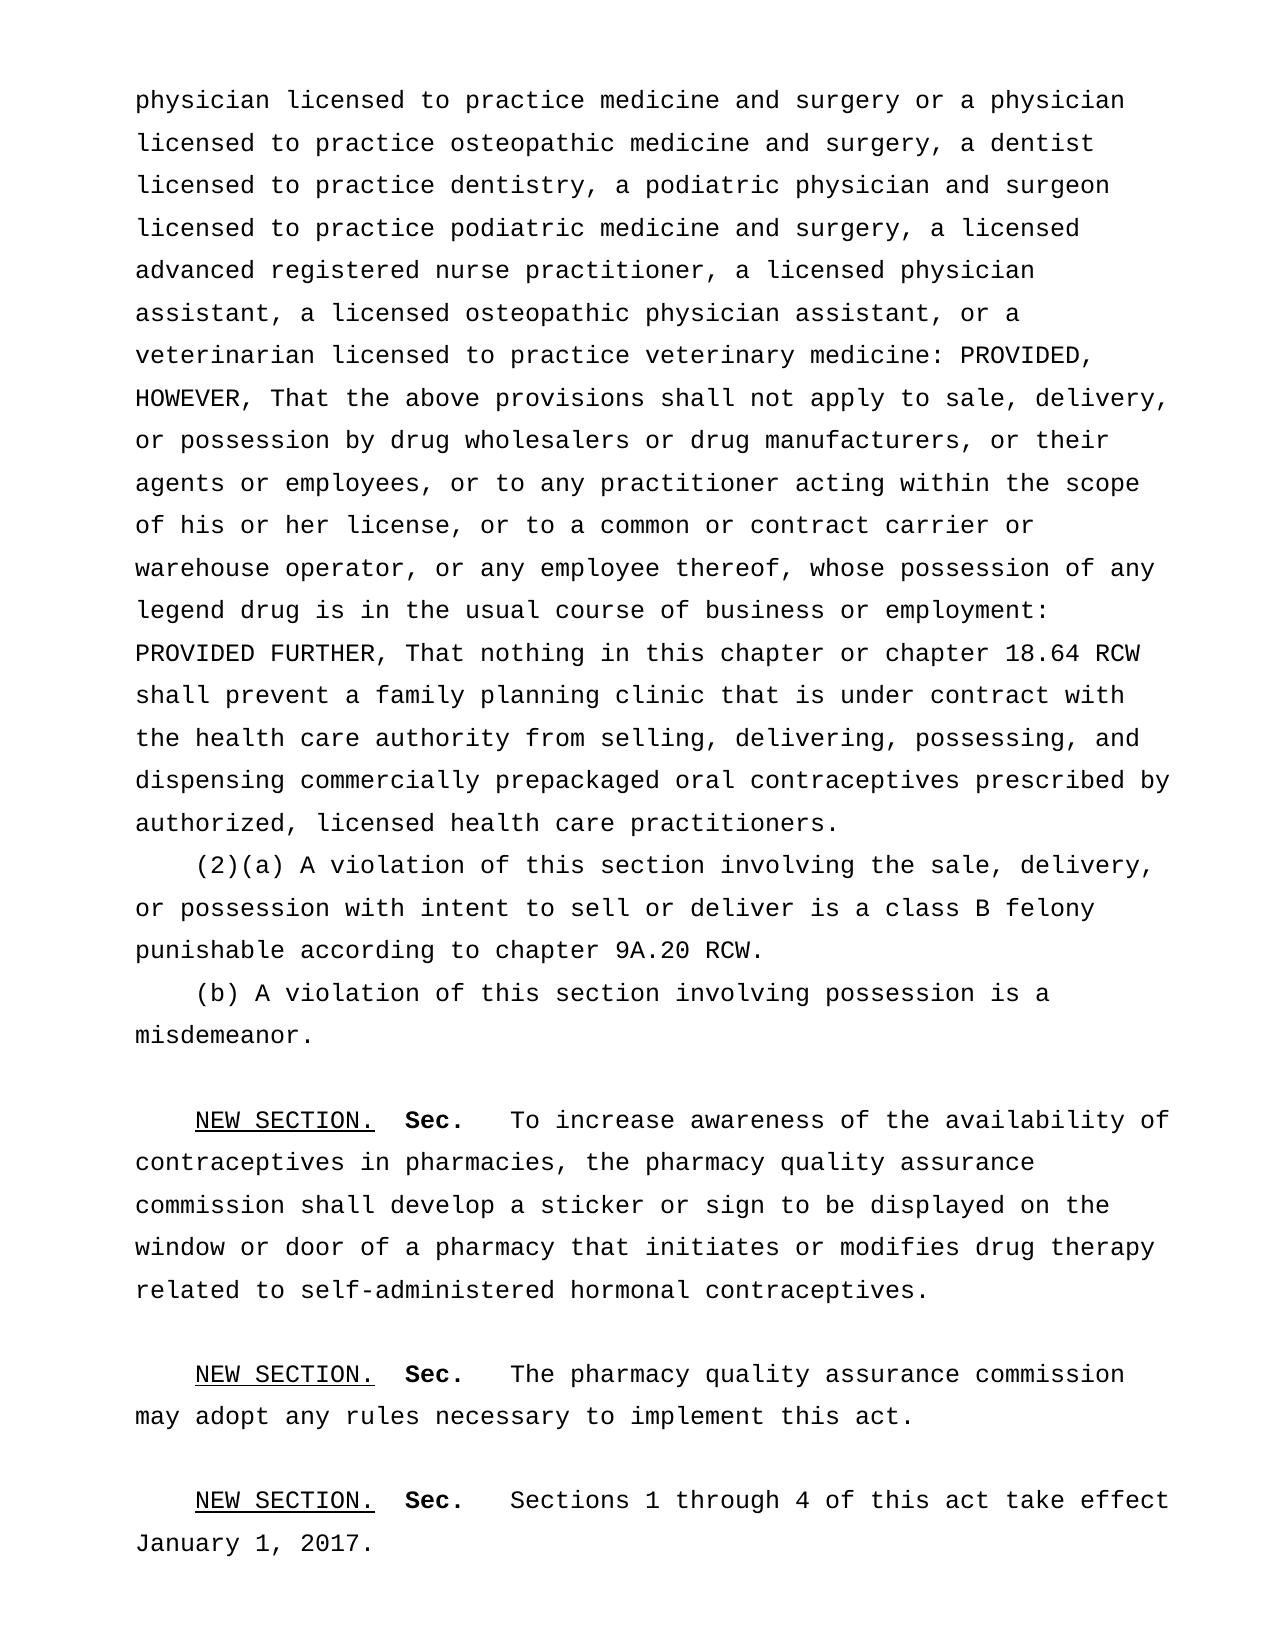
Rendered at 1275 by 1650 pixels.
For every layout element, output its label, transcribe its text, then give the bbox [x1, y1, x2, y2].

text (2)(a) A violation of this section involving the sale, delivery, or possession with intent to sell or deliver is a class B felony punishable according to chapter 9A.20 RCW. [135, 840, 1170, 967]
text NEW SECTION. Sec. The pharmacy quality assurance commission may adopt any rules necessary to implement this act. [135, 1348, 1170, 1433]
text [135, 75, 1170, 840]
text NEW SECTION. Sec. To increase awareness of the availability of contraceptives in pharmacies, the pharmacy quality assurance commission shall develop a sticker or sign to be displayed on the window or door of a pharmacy that initiates or modifies drug therapy related to self-administered hormonal contraceptives. [135, 1094, 1170, 1307]
text (b) A violation of this section involving possession is a misdemeanor. [135, 967, 1170, 1052]
text NEW SECTION. Sec. Sections 1 through 4 of this act take effect January 1, 2017. [135, 1475, 1170, 1560]
